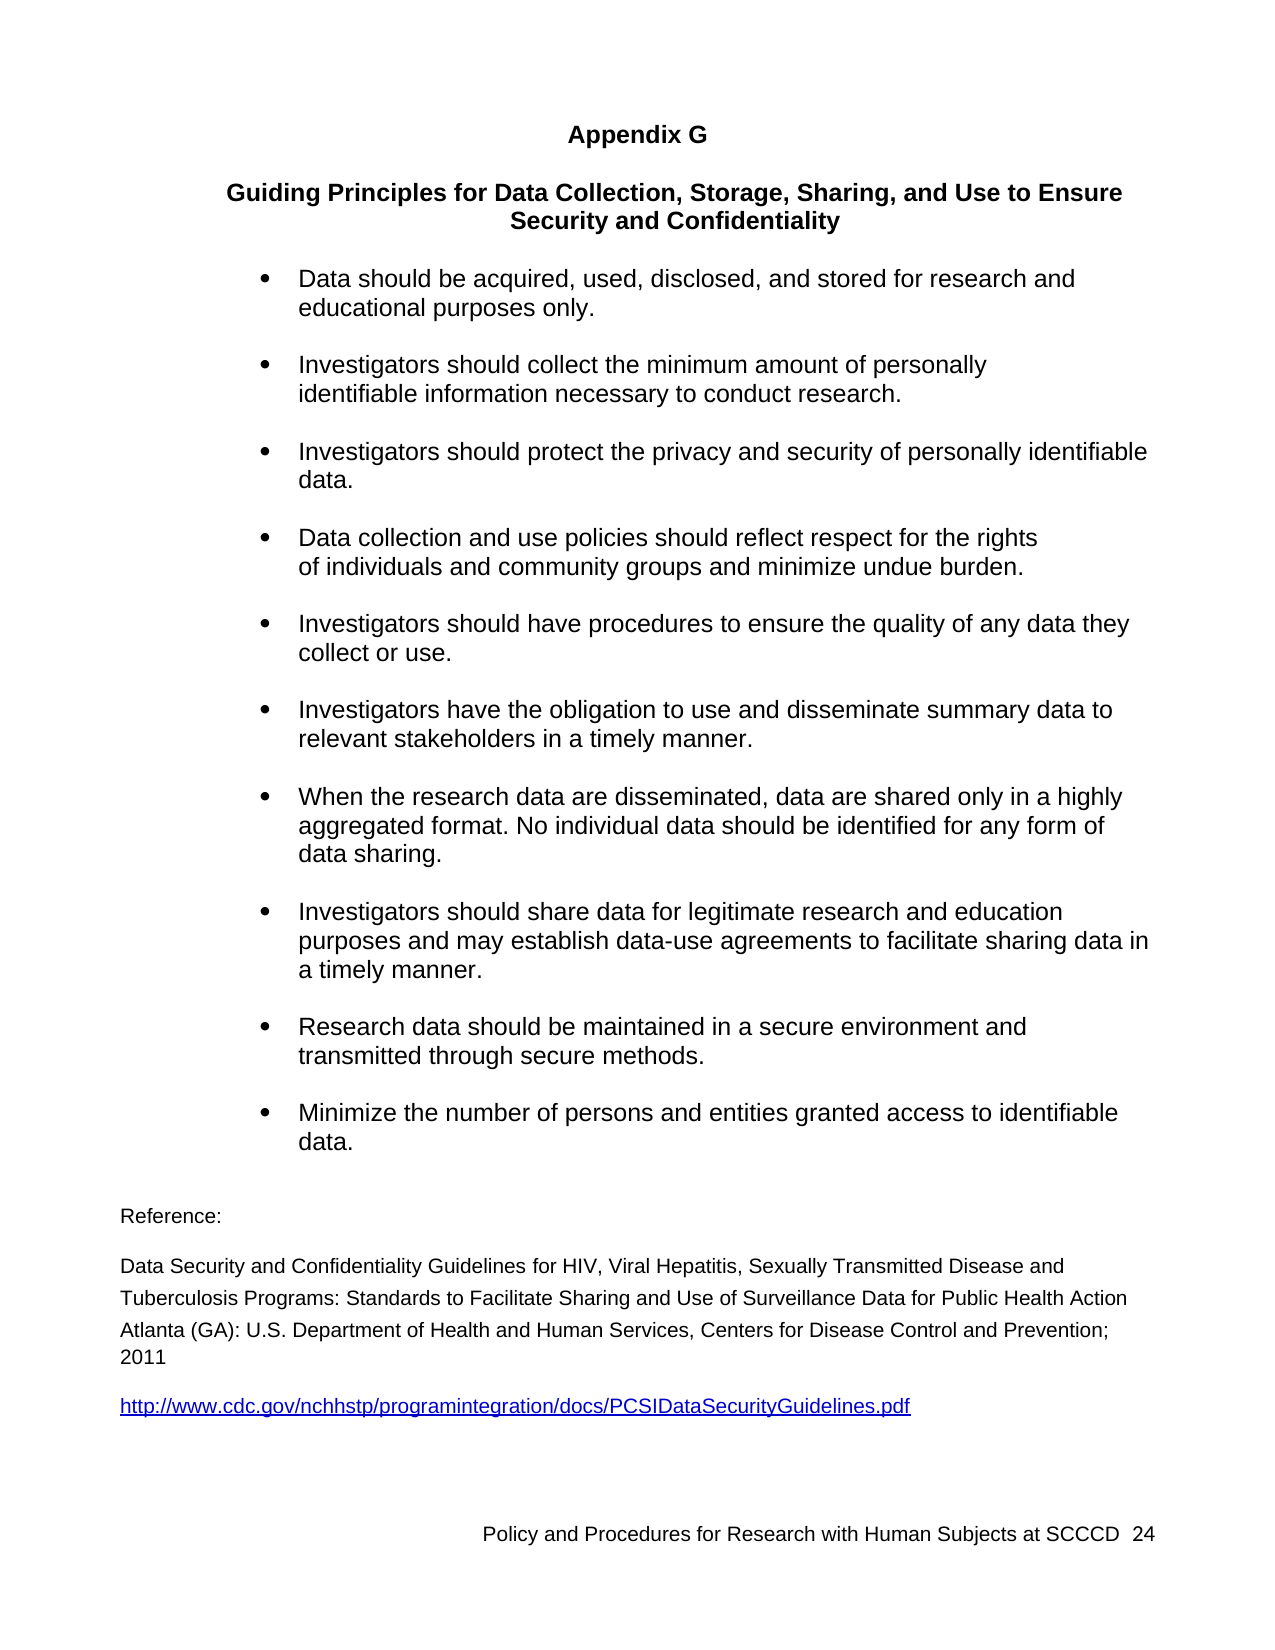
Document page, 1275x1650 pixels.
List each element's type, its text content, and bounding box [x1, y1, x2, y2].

text Reference: [120, 1156, 1155, 1228]
list Research data should be maintained in a secure environment and transmitted through secure methods. [261, 1012, 1155, 1070]
text Guiding Principles for Data Collection, Storage, Sharing, and Use to Ensure Security and Confidentiality [195, 177, 1155, 235]
subtitle Appendix G [120, 120, 1155, 149]
list Data should be acquired, used, disclosed, and stored for research and educational purposes only. [261, 264, 1155, 321]
list Investigators should protect the privacy and security of personally identifiable data. [261, 436, 1155, 494]
list Investigators have the obligation to use and disseminate summary data to relevant stakeholders in a timely manner. [261, 696, 1155, 753]
list of individuals and community groups and minimize undue burden. [298, 552, 1155, 580]
text http://www.cdc.gov/nchhstp/programintegration/docs/PCSIDataSecurityGuidelines.pdf [120, 1393, 1155, 1417]
list Investigators should collect the minimum amount of personally [261, 350, 1155, 379]
list identifiable information necessary to conduct research. [298, 379, 1155, 408]
list Minimize the number of persons and entities granted access to identifiable data. [261, 1098, 1155, 1156]
text Atlanta (GA): U.S. Department of Health and Human Services, Centers for Disease Control and Prevention; 2011 [120, 1318, 1155, 1369]
list Investigators should share data for legitimate research and education purposes and may establish data-use agreements to facilitate sharing data in a timely manner. [261, 897, 1155, 983]
list Investigators should have procedures to ensure the quality of any data they collect or use. [261, 609, 1155, 667]
list Data collection and use policies should reflect respect for the rights [261, 523, 1155, 552]
list When the research data are disseminated, data are shared only in a highly aggregated format. No individual data should be identified for any form of data sharing. [261, 782, 1155, 868]
text Data Security and Confidentiality Guidelines for HIV, Viral Hepatitis, Sexually Transmitted Disease and Tuberculosis Programs: Standards to Facilitate Sharing and Use of Surveillance Data for Public Health Action [120, 1247, 1155, 1309]
